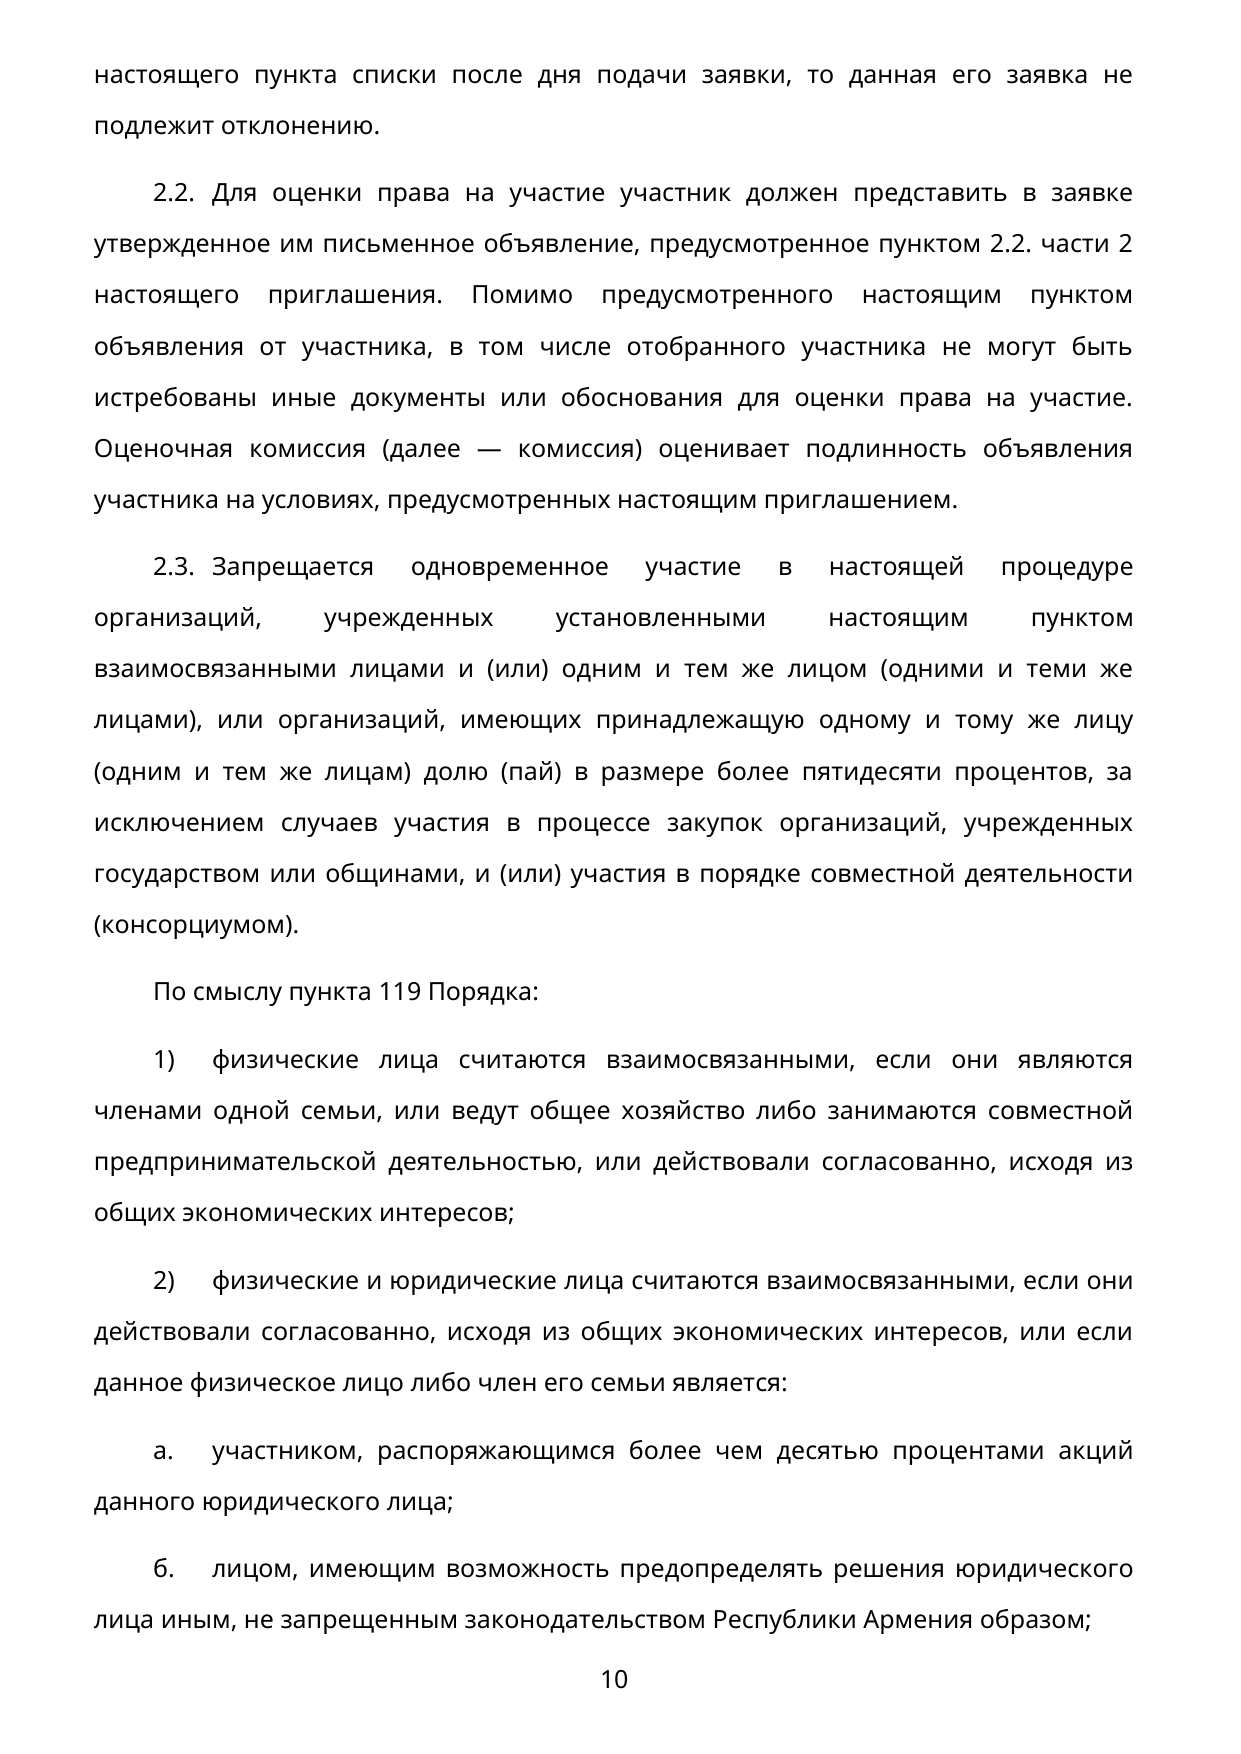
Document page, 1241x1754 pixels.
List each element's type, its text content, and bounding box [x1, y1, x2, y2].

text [94, 56, 1134, 141]
text 2) физические и юридические лица считаются взаимосвязанными, если они действовали согласованно, исходя из общих экономических интересов, или если данное физическое лицо либо член его семьи является: [94, 1262, 1134, 1399]
text а. участником, распоряжающимся более чем десятью процентами акций данного юридического лица; [94, 1432, 1134, 1517]
text б. лицом, имеющим возможность предопределять решения юридического лица иным, не запрещенным законодательством Республики Армения образом; [94, 1551, 1134, 1636]
text 1) физические лица считаются взаимосвязанными, если они являются членами одной семьи, или ведут общее хозяйство либо занимаются совместной предпринимательской деятельностью, или действовали согласованно, исходя из общих экономических интересов; [94, 1042, 1134, 1229]
text По смыслу пункта 119 Порядка: [94, 974, 1134, 1008]
text 2.3. Запрещается одновременное участие в настоящей процедуре организаций, учрежденных установленными настоящим пунктом взаимосвязанными лицами и (или) одним и тем же лицом (одними и теми же лицами), или организаций, имеющих принадлежащую одному и тому же лицу (одним и тем же лицам) долю (пай) в размере более пятидесяти процентов, за исключением случаев участия в процессе закупок организаций, учрежденных государством или общинами, и (или) участия в порядке совместной деятельности (консорциумом). [94, 549, 1134, 940]
text 2.2. Для оценки права на участие участник должен представить в заявке утвержденное им письменное объявление, предусмотренное пунктом 2.2. части 2 настоящего приглашения. Помимо предусмотренного настоящим пунктом объявления от участника, в том числе отобранного участника не могут быть истребованы иные документы или обоснования для оценки права на участие. Оценочная комиссия (далее — комиссия) оценивает подлинность объявления участника на условиях, предусмотренных настоящим приглашением. [94, 175, 1134, 515]
